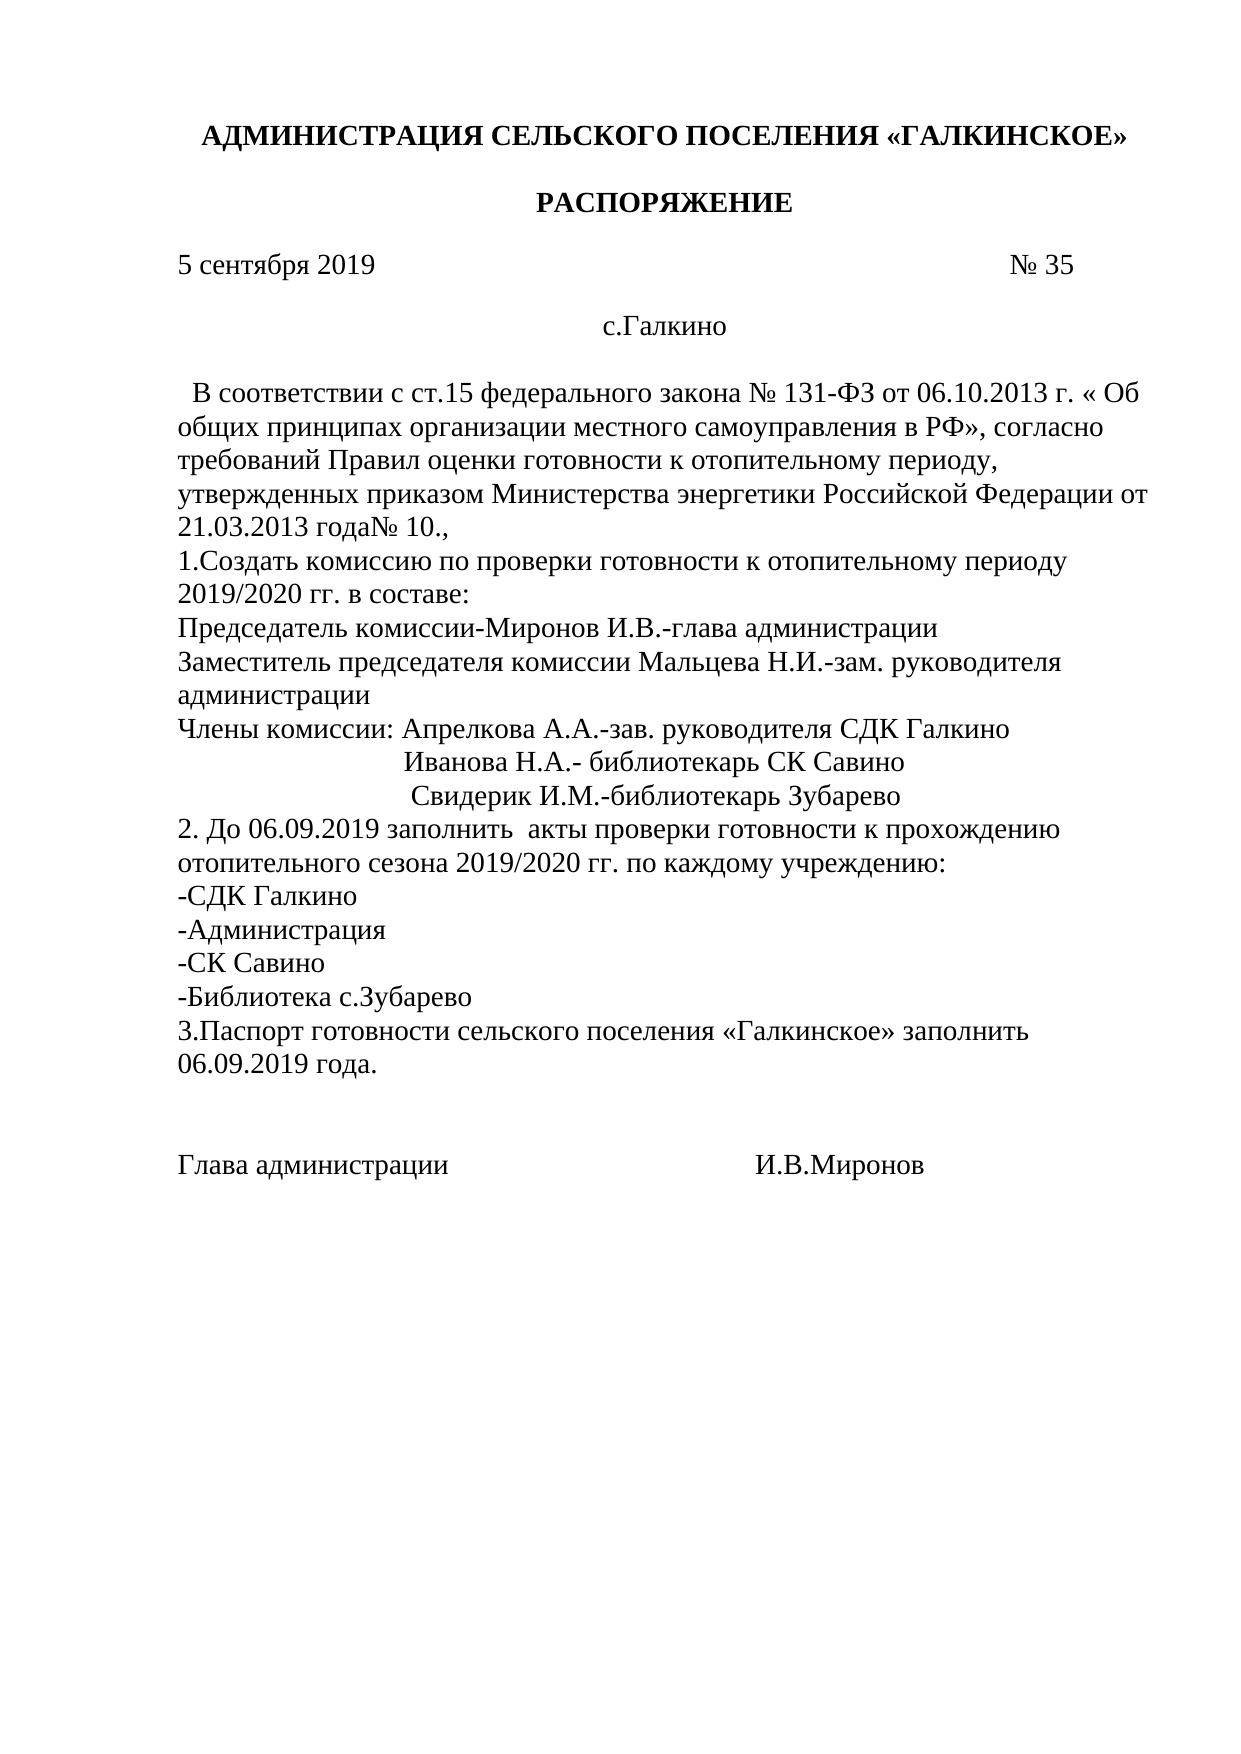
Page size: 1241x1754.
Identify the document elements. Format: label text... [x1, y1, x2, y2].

text Члены комиссии: Апрелкова А.А.-зав. руководителя СДК Галкино [177, 711, 1152, 744]
text 5 сентября 2019 № 35 [177, 247, 1152, 280]
text -СДК Галкино [177, 878, 1152, 912]
text 1.Создать комиссию по проверки готовности к отопительному периоду 2019/2020 гг. в составе: [177, 543, 1152, 610]
text Заместитель председателя комиссии Мальцева Н.И.-зам. руководителя администрации [177, 644, 1152, 711]
text АДМИНИСТРАЦИЯ СЕЛЬСКОГО ПОСЕЛЕНИЯ «ГАЛКИНСКОЕ» [177, 118, 1152, 152]
text Глава администрации И.В.Миронов [177, 1147, 1152, 1180]
text Иванова Н.А.- библиотекарь СК Савино [177, 744, 1152, 778]
text -Администрация [177, 912, 1152, 946]
text с.Галкино [177, 308, 1152, 342]
text РАСПОРЯЖЕНИЕ [177, 185, 1152, 247]
text 2. До 06.09.2019 заполнить акты проверки готовности к прохождению отопительного сезона 2019/2020 гг. по каждому учреждению: [177, 811, 1152, 878]
text -СК Савино [177, 946, 1152, 979]
text 3.Паспорт готовности сельского поселения «Галкинское» заполнить 06.09.2019 года. [177, 1013, 1152, 1080]
text -Библиотека с.Зубарево [177, 979, 1152, 1013]
text Свидерик И.М.-библиотекарь Зубарево [177, 778, 1152, 811]
text Председатель комиссии-Миронов И.В.-глава администрации [177, 610, 1152, 644]
text В соответствии с ст.15 федерального закона № 131-ФЗ от 06.10.2013 г. « Об общих принципах организации местного самоуправления в РФ», согласно требований Правил оценки готовности к отопительному периоду, утвержденных приказом Министерства энергетики Российской Федерации от 21.03.2013 года№ 10., [177, 375, 1152, 543]
